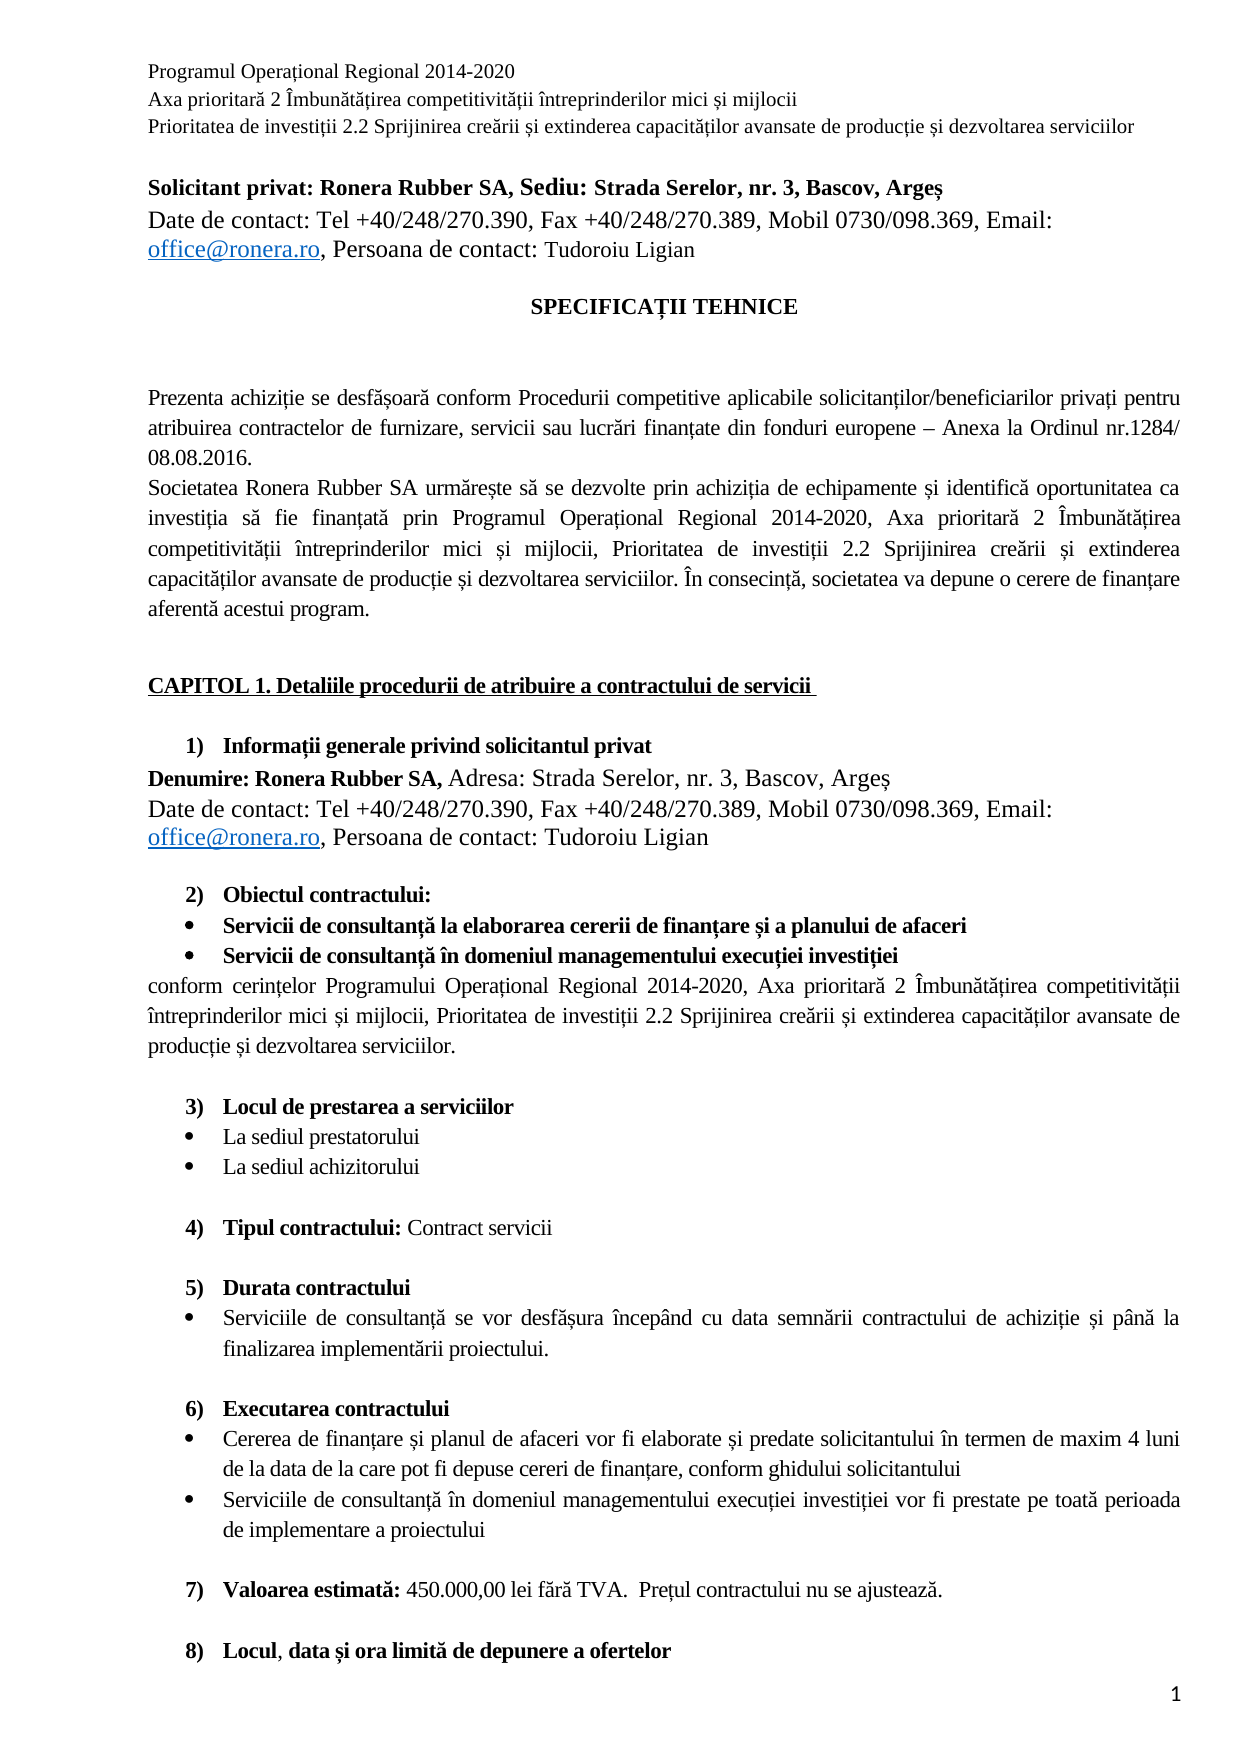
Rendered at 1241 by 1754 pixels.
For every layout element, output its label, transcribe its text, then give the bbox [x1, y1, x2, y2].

text Prezenta achiziție se desfășoară conform Procedurii competitive aplicabile solicitanților/beneficiarilor privați pentru atribuirea contractelor de furnizare, servicii sau lucrări finanțate din fonduri europene – Anexa la Ordinul nr.1284/ 08.08.2016. [148, 383, 1181, 470]
list Obiectul contractului: [185, 881, 1181, 908]
text Axa prioritară 2 Îmbunătățirea competitivității întreprinderilor mici și mijlocii [148, 87, 1181, 111]
list Durata contractului [185, 1274, 1181, 1301]
text Date de contact: Tel +40/248/270.390, Fax +40/248/270.389, Mobil 0730/098.369, Email: office@ronera.ro, Persoana de contact: Tudoroiu Ligian [148, 794, 1181, 851]
list La sediul prestatorului [185, 1123, 1181, 1149]
text Date de contact: Tel +40/248/270.390, Fax +40/248/270.389, Mobil 0730/098.369, Email: office@ronera.ro, Persoana de contact: Tudoroiu Ligian [148, 205, 1181, 263]
list Informații generale privind solicitantul privat [185, 732, 1181, 759]
text CAPITOL 1. Detaliile procedurii de atribuire a contractului de servicii [148, 672, 1181, 698]
list Executarea contractului [185, 1395, 1181, 1421]
text conform cerințelor Programului Operațional Regional 2014-2020, Axa prioritară 2 Îmbunătățirea competitivității întreprinderilor mici și mijlocii, Prioritatea de investiții 2.2 Sprijinirea creării și extinderea capacităților avansate de producție și dezvoltarea serviciilor. [148, 972, 1181, 1059]
text SPECIFICAȚII TEHNICE [148, 293, 1181, 319]
list Serviciile de consultanță se vor desfășura începând cu data semnării contractului de achiziție și până la finalizarea implementării proiectului. [185, 1304, 1181, 1361]
list La sediul achizitorului [185, 1153, 1181, 1180]
text Prioritatea de investiții 2.2 Sprijinirea creării și extinderea capacităților avansate de producție și dezvoltarea serviciilor [148, 114, 1181, 138]
list Locul de prestarea a serviciilor [185, 1093, 1181, 1119]
text Programul Operațional Regional 2014-2020 [148, 59, 1181, 83]
text Denumire: Ronera Rubber SA, Adresa: Strada Serelor, nr. 3, Bascov, Argeș [148, 763, 1181, 791]
list Valoarea estimată: 450.000,00 lei fără TVA. Prețul contractului nu se ajustează. [185, 1576, 1181, 1603]
list Serviciile de consultanță în domeniul managementului execuției investiției vor fi prestate pe toată perioada de implementare a proiectului [185, 1486, 1181, 1542]
text Societatea Ronera Rubber SA urmărește să se dezvolte prin achiziția de echipamente și identifică oportunitatea ca investiția să fie finanțată prin Programul Operațional Regional 2014-2020, Axa prioritară 2 Îmbunătățirea competitivității întreprinderilor mici și mijlocii, Prioritatea de investiții 2.2 Sprijinirea creării și extinderea capacităților avansate de producție și dezvoltarea serviciilor. În consecință, societatea va depune o cerere de finanțare aferentă acestui program. [148, 474, 1181, 621]
list Servicii de consultanță la elaborarea cererii de finanțare și a planului de afaceri [185, 912, 1181, 938]
list Cererea de finanțare și planul de afaceri vor fi elaborate și predate solicitantului în termen de maxim 4 luni de la data de la care pot fi depuse cereri de finanțare, conform ghidului solicitantului [185, 1425, 1181, 1482]
list Locul, data și ora limită de depunere a ofertelor [185, 1637, 1181, 1663]
text Solicitant privat: Ronera Rubber SA, Sediu: Strada Serelor, nr. 3, Bascov, Argeș [148, 172, 1181, 201]
list Servicii de consultanță în domeniul managementului execuției investiției [185, 942, 1181, 968]
list Tipul contractului: Contract servicii [185, 1214, 1181, 1240]
